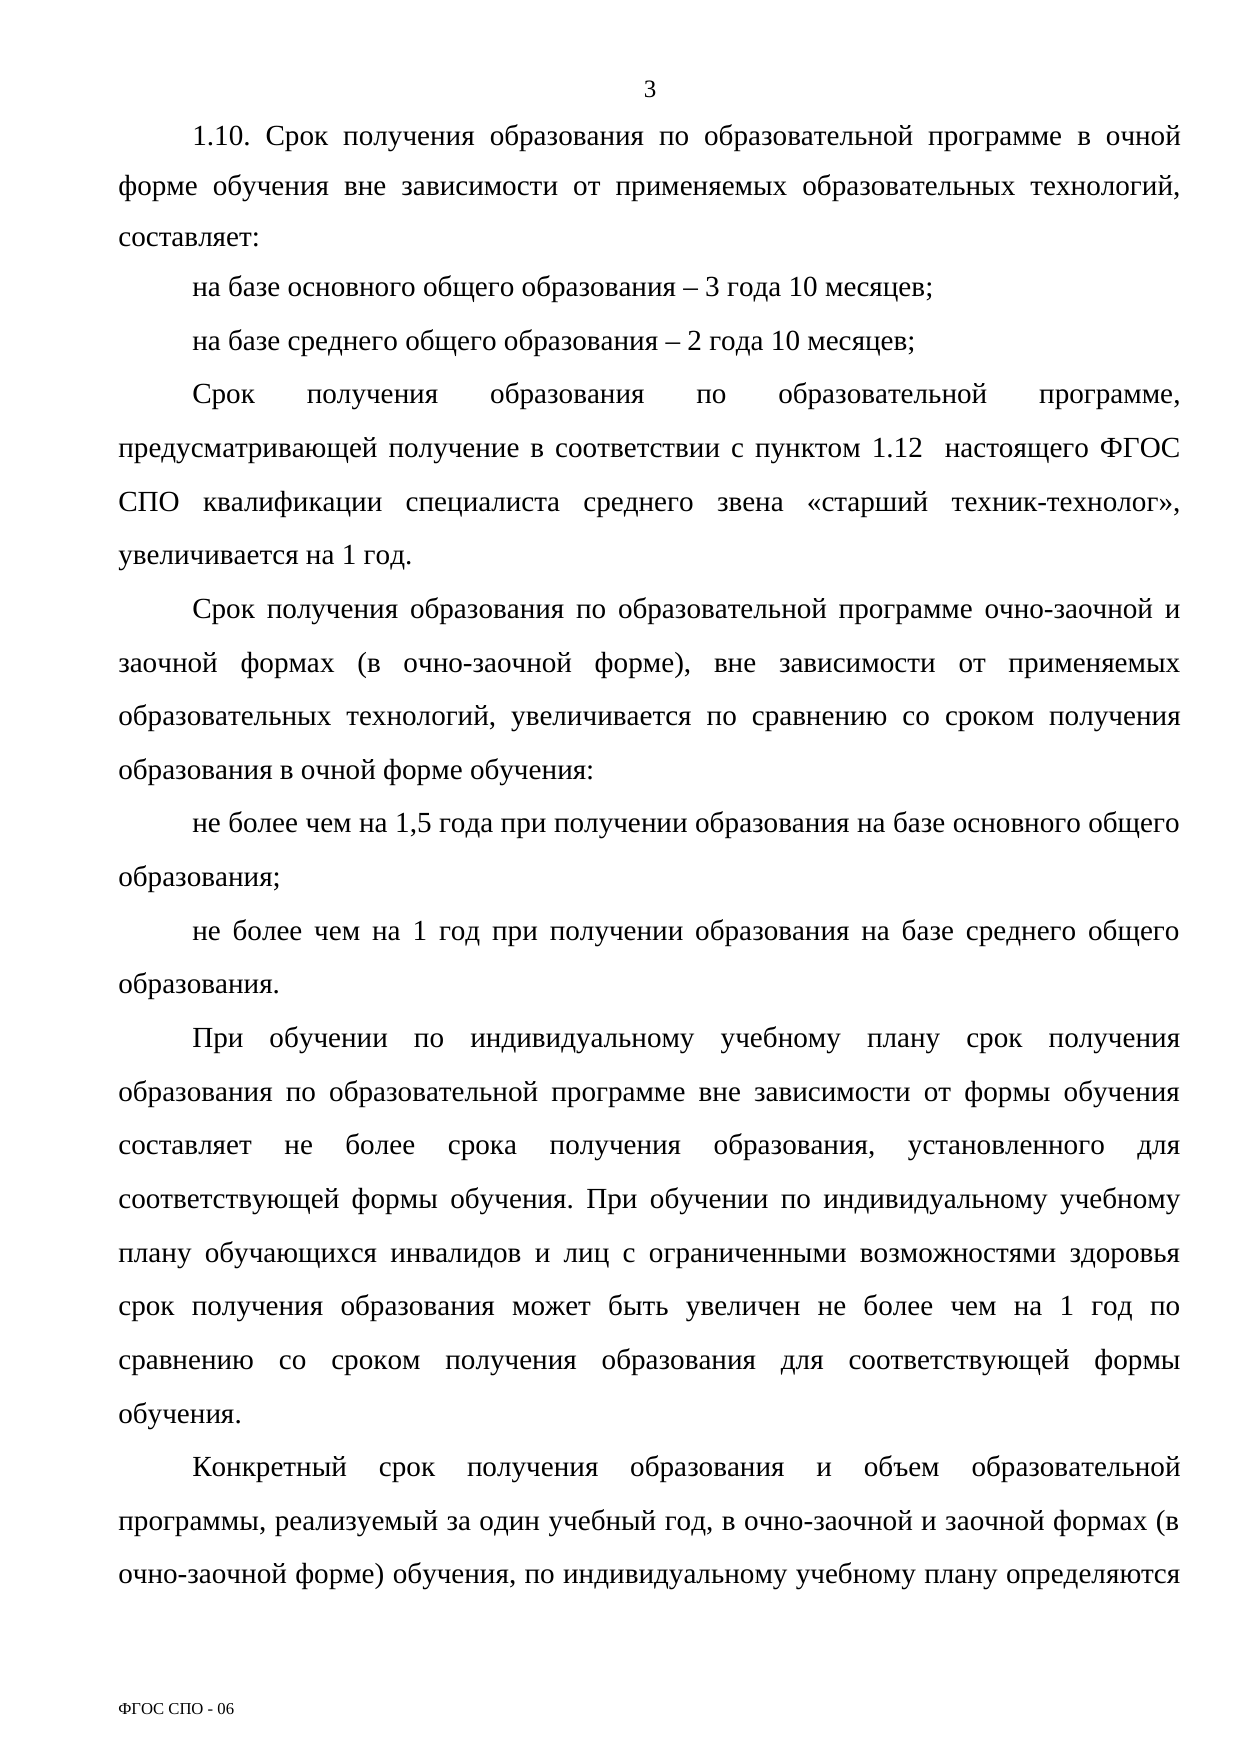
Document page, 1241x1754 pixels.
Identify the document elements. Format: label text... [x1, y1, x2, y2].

text не более чем на 1 год при получении образования на базе среднего общего образования. [118, 913, 1181, 1000]
text Срок получения образования по образовательной программе очно-заочной и заочной формах (в очно-заочной форме), вне зависимости от применяемых образовательных технологий, увеличивается по сравнению со сроком получения образования в очной форме обучения: [118, 591, 1181, 786]
text не более чем на 1,5 года при получении образования на базе основного общего образования; [118, 806, 1181, 893]
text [118, 1449, 1181, 1590]
text При обучении по индивидуальному учебному плану срок получения образования по образовательной программе вне зависимости от формы обучения составляет не более срока получения образования, установленного для соответствующей формы обучения. При обучении по индивидуальному учебному плану обучающихся инвалидов и лиц с ограниченными возможностями здоровья срок получения образования может быть увеличен не более чем на 1 год по сравнению со сроком получения образования для соответствующей формы обучения. [118, 1020, 1181, 1429]
text Срок получения образования по образовательной программе, предусматривающей получение в соответствии с пунктом 1.12 настоящего ФГОС СПО квалификации специалиста среднего звена «старший техник-технолог», увеличивается на 1 год. [118, 376, 1181, 571]
text на базе основного общего образования – 3 года 10 месяцев; [118, 269, 1181, 303]
text 1.10. Срок получения образования по образовательной программе в очной форме обучения вне зависимости от применяемых образовательных технологий, составляет: [118, 118, 1181, 252]
text на базе среднего общего образования – 2 года 10 месяцев; [118, 323, 1181, 356]
